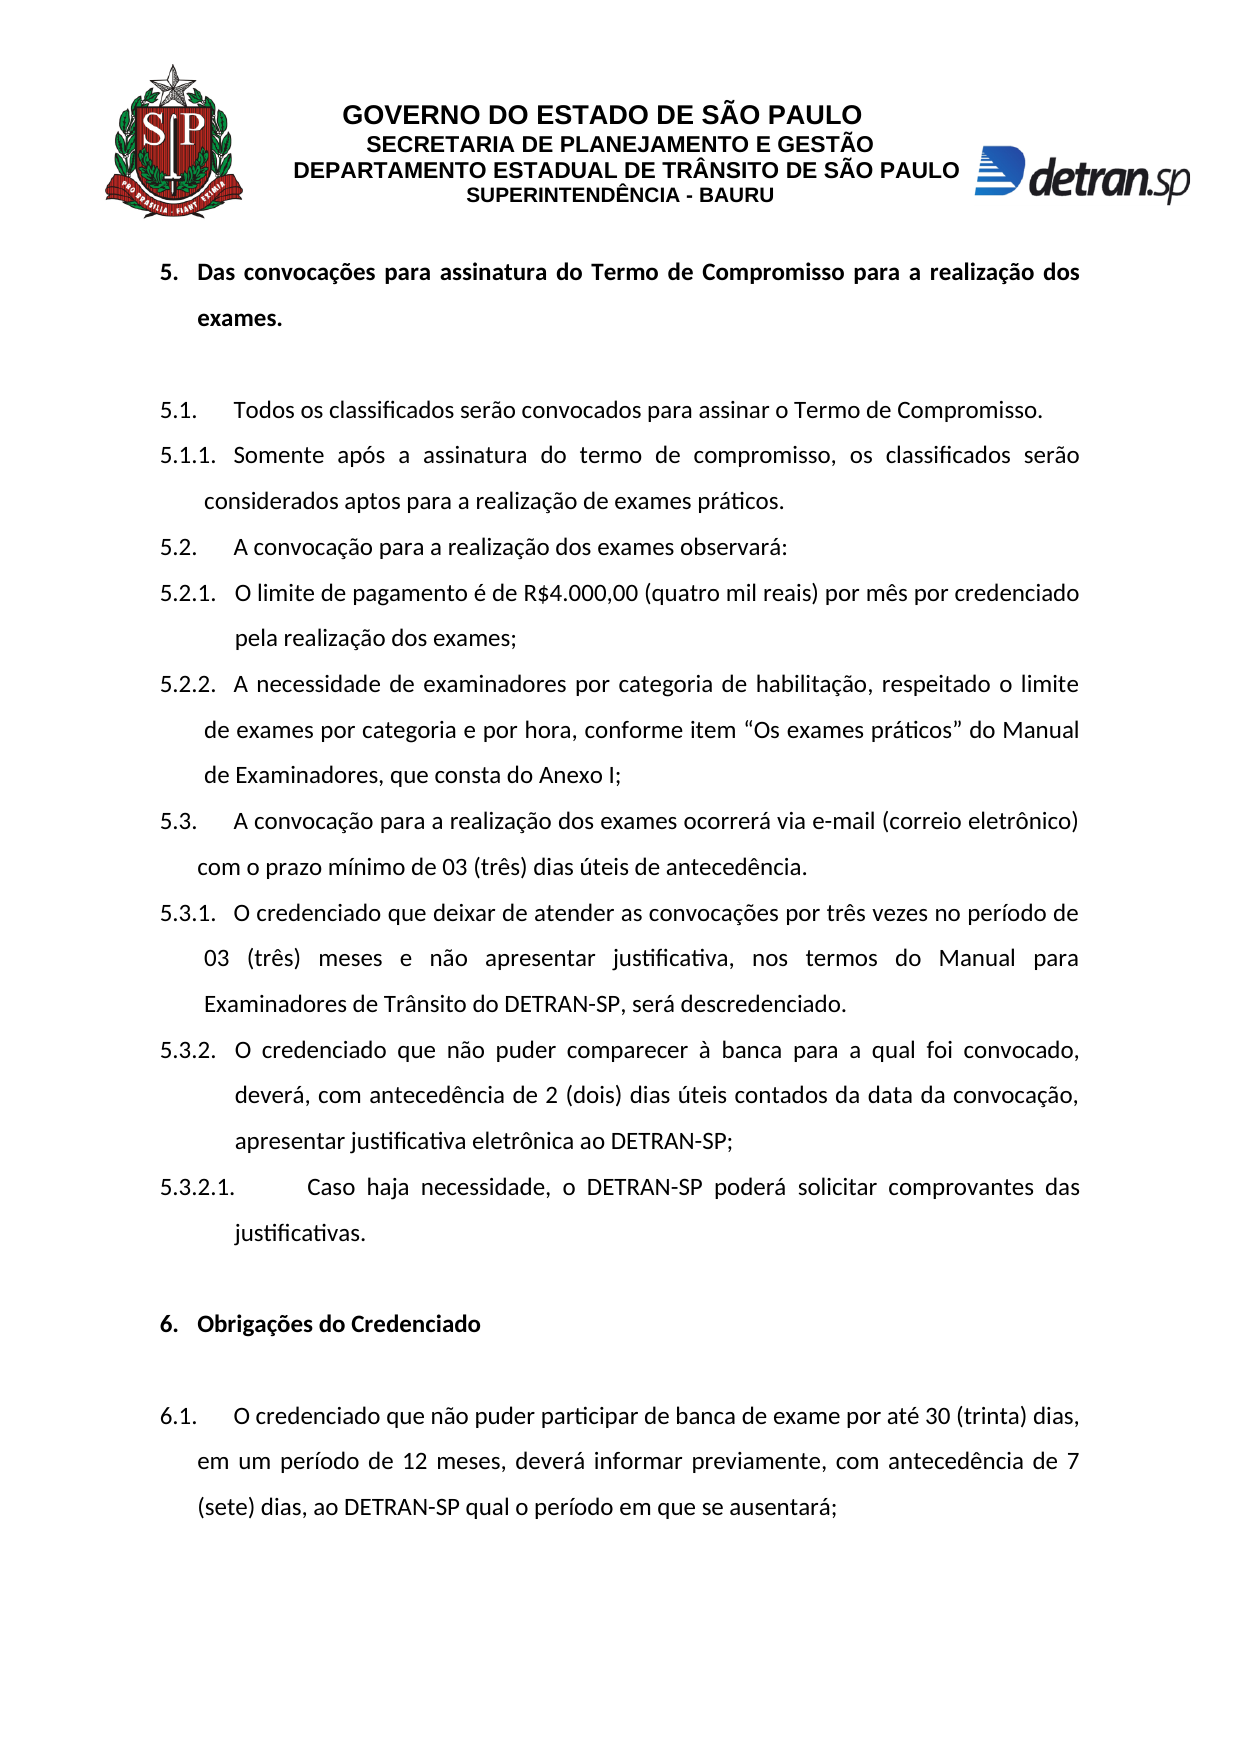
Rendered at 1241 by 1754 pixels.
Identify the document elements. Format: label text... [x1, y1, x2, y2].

list O credenciado que não puder comparecer à banca para a qual foi convocado, deverá, com antecedência de 2 (dois) dias úteis contados da data da convocação, apresentar justificativa eletrônica ao DETRAN-SP; [159, 1034, 1081, 1156]
list Caso haja necessidade, o DETRAN-SP poderá solicitar comprovantes das justificativas. [159, 1171, 1081, 1247]
list Obrigações do Credenciado [159, 1308, 1081, 1339]
list O credenciado que deixar de atender as convocações por três vezes no período de 03 (três) meses e não apresentar justificativa, nos termos do Manual para Examinadores de Trânsito do DETRAN-SP, será descredenciado. [159, 897, 1081, 1019]
list A convocação para a realização dos exames ocorrerá via e-mail (correio eletrônico) com o prazo mínimo de 03 (três) dias úteis de antecedência. [159, 805, 1081, 882]
list O limite de pagamento é de R$4.000,00 (quatro mil reais) por mês por credenciado pela realização dos exames; [159, 577, 1081, 653]
list Das convocações para assinatura do Termo de Compromisso para a realização dos exames. [159, 257, 1081, 333]
list O credenciado que não puder participar de banca de exame por até 30 (trinta) dias, em um período de 12 meses, deverá informar previamente, com antecedência de 7 (sete) dias, ao DETRAN-SP qual o período em que se ausentará; [159, 1400, 1081, 1522]
list Todos os classificados serão convocados para assinar o Termo de Compromisso. [159, 394, 1081, 424]
list A convocação para a realização dos exames observará: [159, 531, 1081, 561]
list A necessidade de examinadores por categoria de habilitação, respeitado o limite de exames por categoria e por hora, conforme item “Os exames práticos” do Manual de Examinadores, que consta do Anexo I; [159, 668, 1081, 790]
picture [99, 64, 247, 224]
picture [973, 145, 1191, 206]
list Somente após a assinatura do termo de compromisso, os classificados serão considerados aptos para a realização de exames práticos. [159, 439, 1081, 516]
